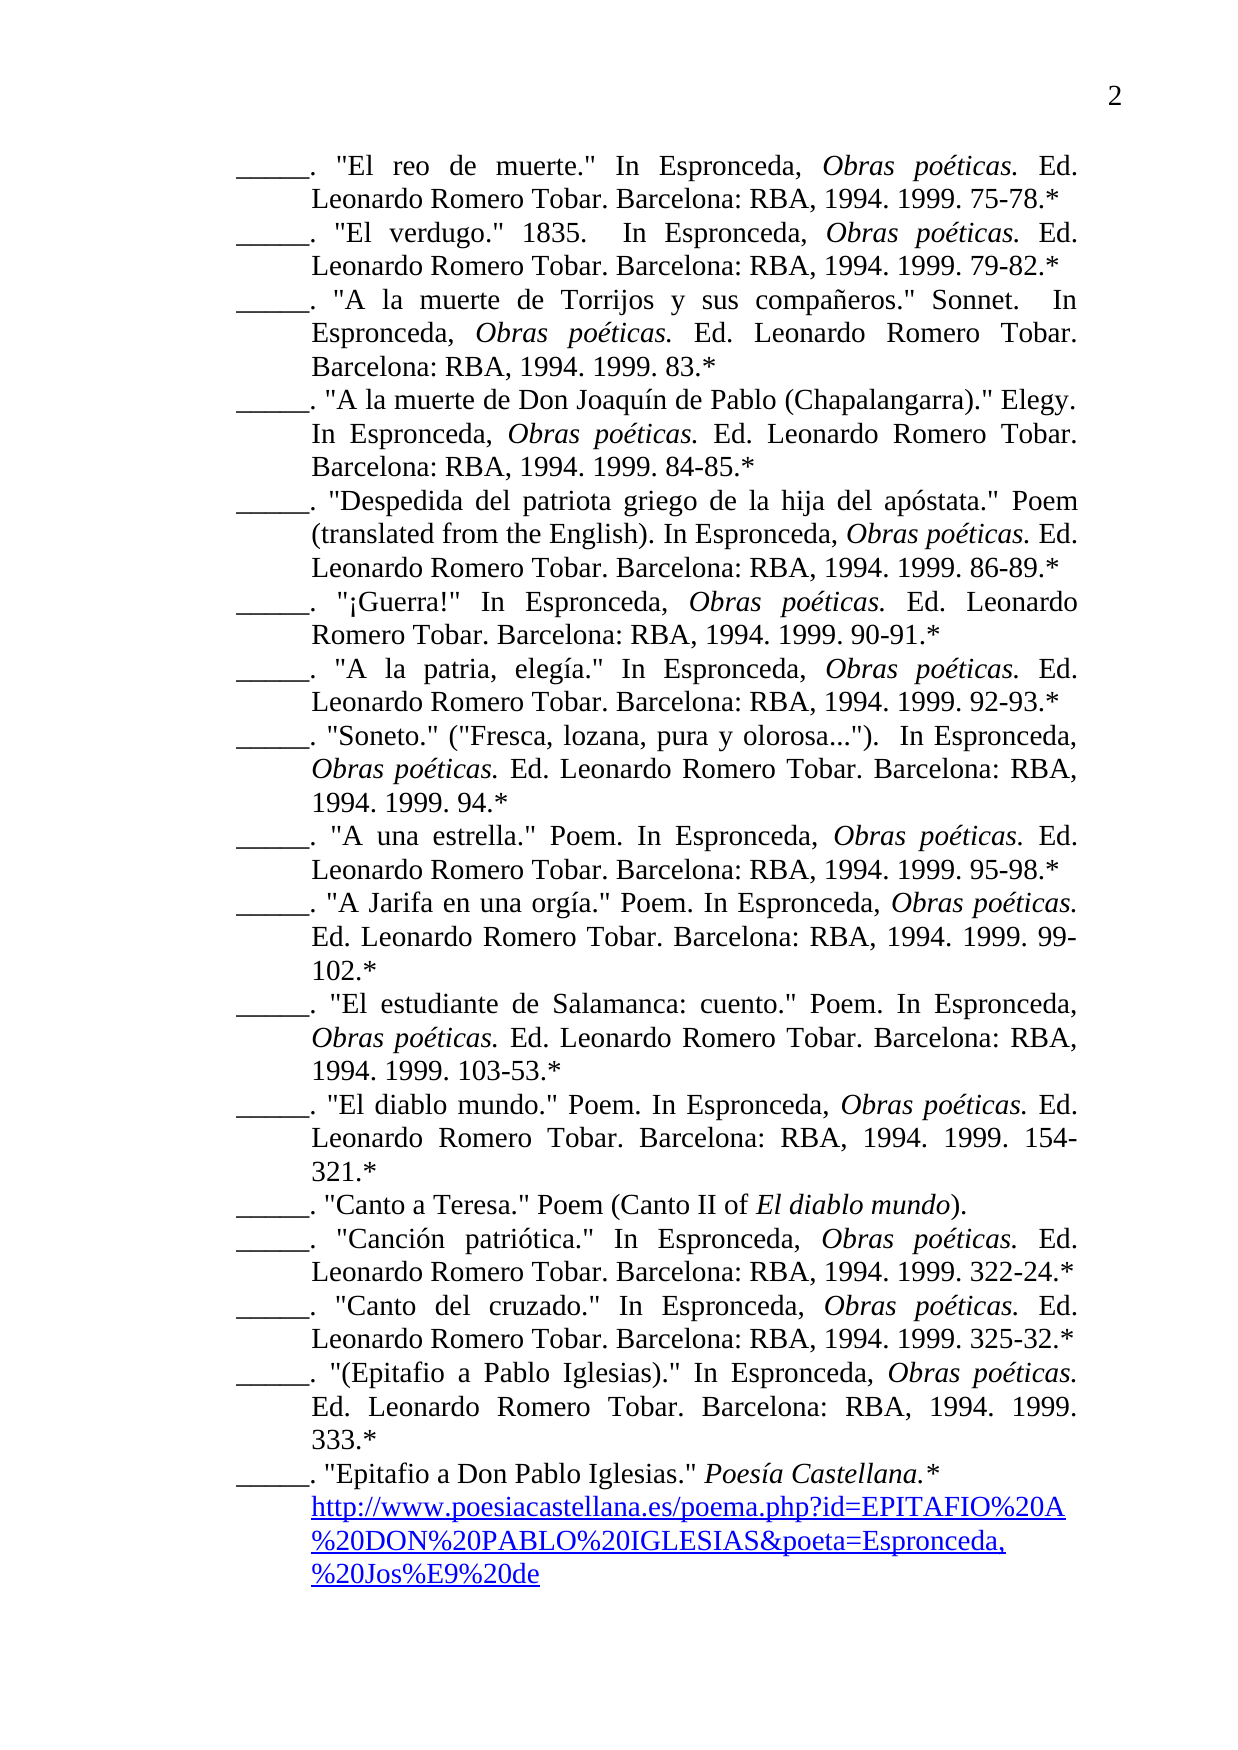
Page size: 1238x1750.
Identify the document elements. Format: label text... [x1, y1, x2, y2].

text _____. "Canto del cruzado." In Espronceda, Obras poéticas. Ed. Leonardo Romero Tobar. Barcelona: RBA, 1994. 1999. 325-32.* [236, 1288, 1078, 1355]
text _____. "Epitafio a Don Pablo Iglesias." Poesía Castellana.* [236, 1456, 1078, 1489]
text _____. "Soneto." ("Fresca, lozana, pura y olorosa..."). In Espronceda, Obras poéticas. Ed. Leonardo Romero Tobar. Barcelona: RBA, 1994. 1999. 94.* [236, 718, 1078, 818]
text _____. "A Jarifa en una orgía." Poem. In Espronceda, Obras poéticas. Ed. Leonardo Romero Tobar. Barcelona: RBA, 1994. 1999. 99-102.* [236, 886, 1078, 986]
text _____. "El estudiante de Salamanca: cuento." Poem. In Espronceda, Obras poéticas. Ed. Leonardo Romero Tobar. Barcelona: RBA, 1994. 1999. 103-53.* [236, 986, 1078, 1087]
text _____. "El verdugo." 1835. In Espronceda, Obras poéticas. Ed. Leonardo Romero Tobar. Barcelona: RBA, 1994. 1999. 79-82.* [236, 215, 1078, 282]
text http://www.poesiacastellana.es/poema.php?id=EPITAFIO%20A%20DON%20PABLO%20IGLESIAS&poeta=Espronceda,%20Jos%E9%20de [236, 1489, 1078, 1590]
text _____. "El diablo mundo." Poem. In Espronceda, Obras poéticas. Ed. Leonardo Romero Tobar. Barcelona: RBA, 1994. 1999. 154-321.* [236, 1087, 1078, 1187]
text _____. "A una estrella." Poem. In Espronceda, Obras poéticas. Ed. Leonardo Romero Tobar. Barcelona: RBA, 1994. 1999. 95-98.* [236, 818, 1078, 886]
text _____. "A la patria, elegía." In Espronceda, Obras poéticas. Ed. Leonardo Romero Tobar. Barcelona: RBA, 1994. 1999. 92-93.* [236, 651, 1078, 718]
text _____. "A la muerte de Don Joaquín de Pablo (Chapalangarra)." Elegy. In Espronceda, Obras poéticas. Ed. Leonardo Romero Tobar. Barcelona: RBA, 1994. 1999. 84-85.* [236, 382, 1078, 483]
text _____. "¡Guerra!" In Espronceda, Obras poéticas. Ed. Leonardo Romero Tobar. Barcelona: RBA, 1994. 1999. 90-91.* [236, 584, 1078, 651]
text _____. "Despedida del patriota griego de la hija del apóstata." Poem (translated from the English). In Espronceda, Obras poéticas. Ed. Leonardo Romero Tobar. Barcelona: RBA, 1994. 1999. 86-89.* [236, 483, 1078, 584]
text _____. "El reo de muerte." In Espronceda, Obras poéticas. Ed. Leonardo Romero Tobar. Barcelona: RBA, 1994. 1999. 75-78.* [236, 148, 1078, 215]
text _____. "Canto a Teresa." Poem (Canto II of El diablo mundo). [236, 1187, 1078, 1221]
text _____. "A la muerte de Torrijos y sus compañeros." Sonnet. In Espronceda, Obras poéticas. Ed. Leonardo Romero Tobar. Barcelona: RBA, 1994. 1999. 83.* [236, 282, 1078, 382]
text _____. "(Epitafio a Pablo Iglesias)." In Espronceda, Obras poéticas. Ed. Leonardo Romero Tobar. Barcelona: RBA, 1994. 1999. 333.* [236, 1355, 1078, 1456]
text _____. "Canción patriótica." In Espronceda, Obras poéticas. Ed. Leonardo Romero Tobar. Barcelona: RBA, 1994. 1999. 322-24.* [236, 1221, 1078, 1288]
